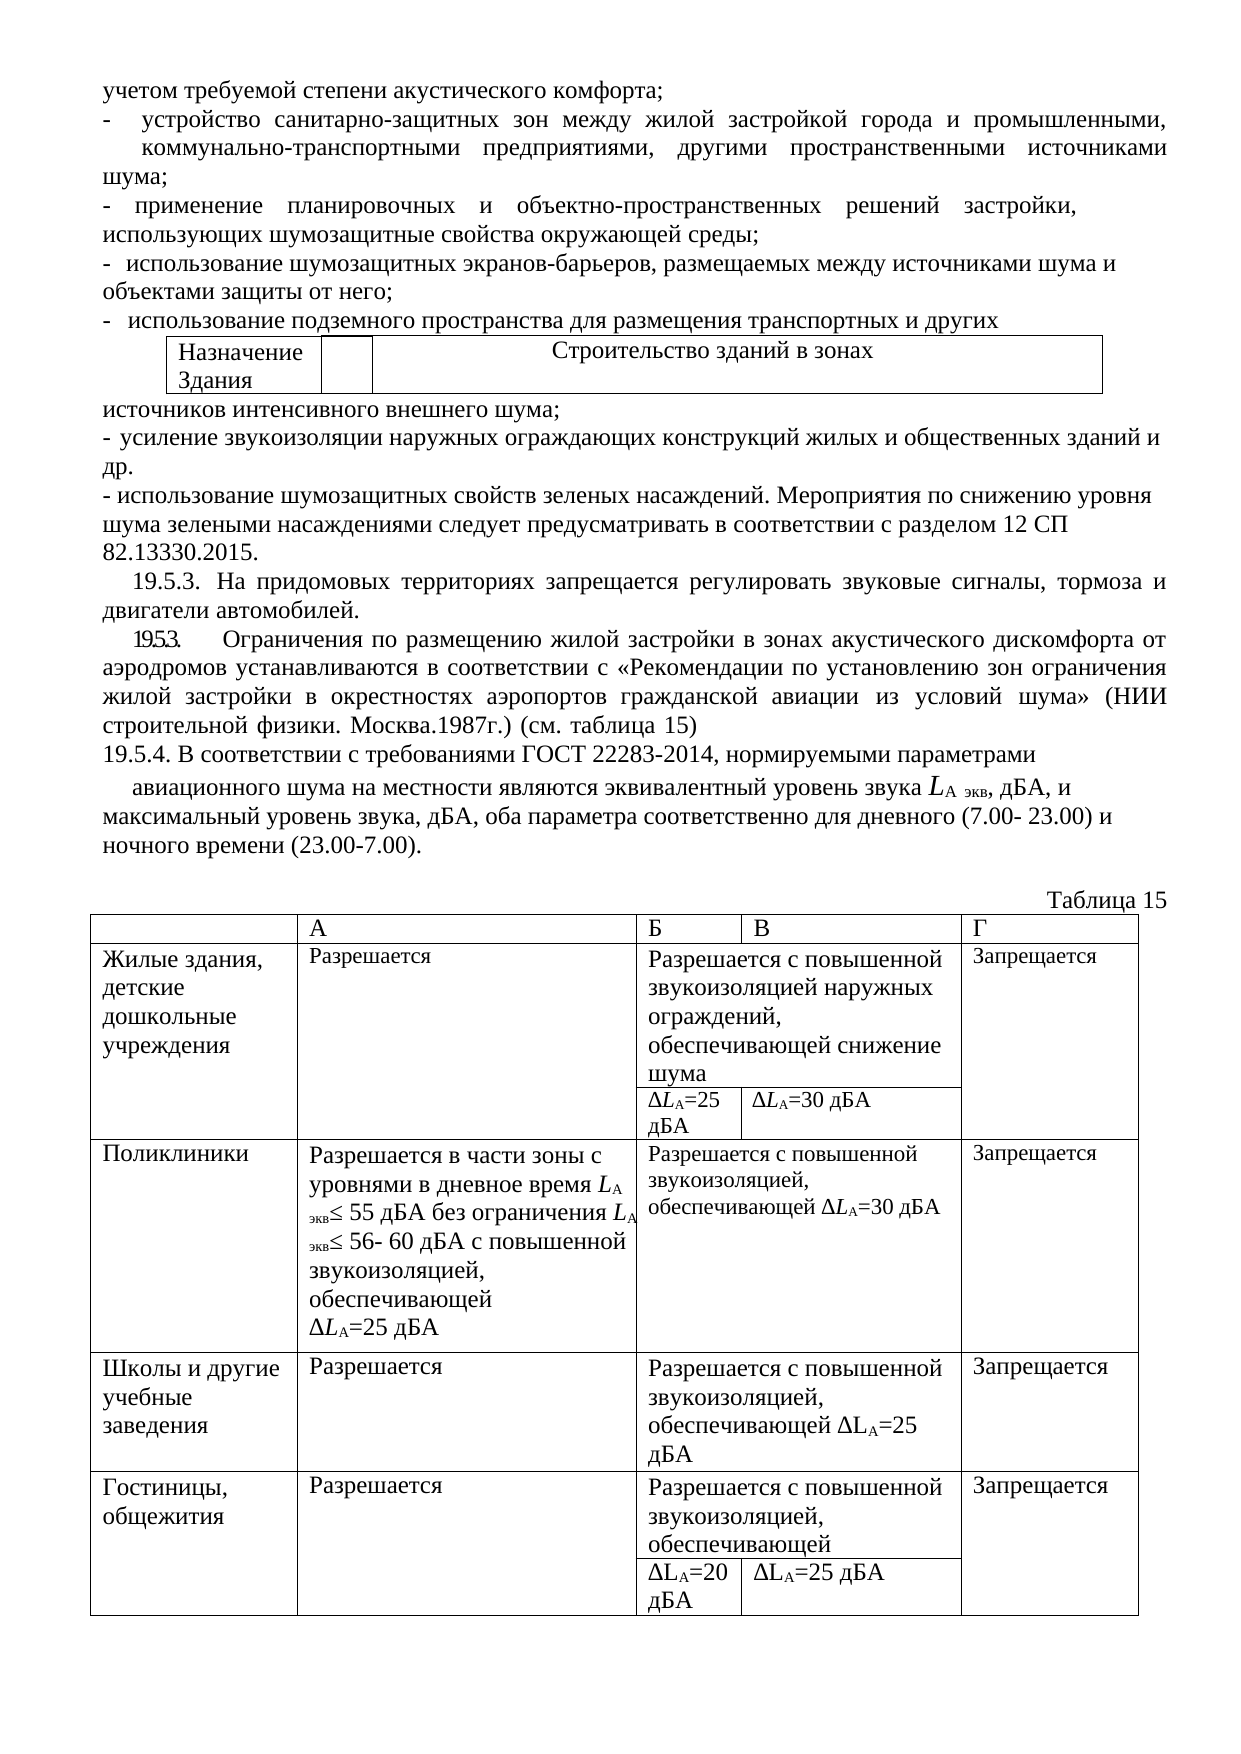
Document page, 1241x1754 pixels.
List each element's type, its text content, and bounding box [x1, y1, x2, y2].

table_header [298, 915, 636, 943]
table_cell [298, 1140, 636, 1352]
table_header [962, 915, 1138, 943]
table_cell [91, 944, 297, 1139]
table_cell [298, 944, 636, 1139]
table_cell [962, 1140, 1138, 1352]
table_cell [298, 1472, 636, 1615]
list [102, 75, 1167, 104]
text источников интенсивного внешнего шума; [102, 394, 1167, 422]
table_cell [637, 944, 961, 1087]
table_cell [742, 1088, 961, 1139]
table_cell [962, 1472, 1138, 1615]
text максимальный уровень звука, дБА, оба параметра соответственно для дневного (7.00- 23.00) и ночного времени (23.00-7.00). [102, 801, 1167, 859]
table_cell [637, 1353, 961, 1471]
list Ограничения по размещению жилой застройки в зонах акустического дискомфорта от аэродромов устанавливаются в соответствии с «Рекомендации по установлению зон ограничения жилой застройки в окрестностях аэропортов гражданской авиации из условий шума» (НИИ строительной физики. Москва.1987г.) (см. таблица 15) [102, 624, 1167, 739]
list использование шумозащитных свойств зеленых насаждений. Мероприятия по снижению уровня шума зелеными насаждениями следует предусматривать в соответствии с разделом 12 СП 82.13330.2015. [102, 480, 1167, 566]
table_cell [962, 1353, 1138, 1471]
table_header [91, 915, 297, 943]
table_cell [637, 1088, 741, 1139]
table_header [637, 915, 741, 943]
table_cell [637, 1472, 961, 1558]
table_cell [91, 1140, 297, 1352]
list усиление звукоизоляции наружных ограждающих конструкций жилых и общественных зданий и др. [102, 422, 1167, 480]
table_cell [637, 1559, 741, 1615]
list В соответствии с требованиями ГОСТ 22283-2014, нормируемыми параметрами авиационного шума на местности являются эквивалентный уровень звука LA экв, дБА, и [102, 739, 1167, 801]
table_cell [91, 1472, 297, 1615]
list использование подземного пространства для размещения транспортных и других [102, 305, 1167, 334]
text Таблица 15 [75, 885, 1167, 914]
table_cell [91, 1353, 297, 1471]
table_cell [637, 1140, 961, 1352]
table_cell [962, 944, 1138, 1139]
list устройство санитарно-защитных зон между жилой застройкой города и промышленными, коммунально-транспортными предприятиями, другими пространственными источниками шума; [102, 104, 1167, 190]
list применение планировочных и объектно-пространственных решений застройки, использующих шумозащитные свойства окружающей среды; [102, 190, 1167, 248]
list использование шумозащитных экранов-барьеров, размещаемых между источниками шума и объектами защиты от него; [102, 248, 1167, 305]
list На придомовых территориях запрещается регулировать звуковые сигналы, тормоза и двигатели автомобилей. [102, 566, 1167, 624]
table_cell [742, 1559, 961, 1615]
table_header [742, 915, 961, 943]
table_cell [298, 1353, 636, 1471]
